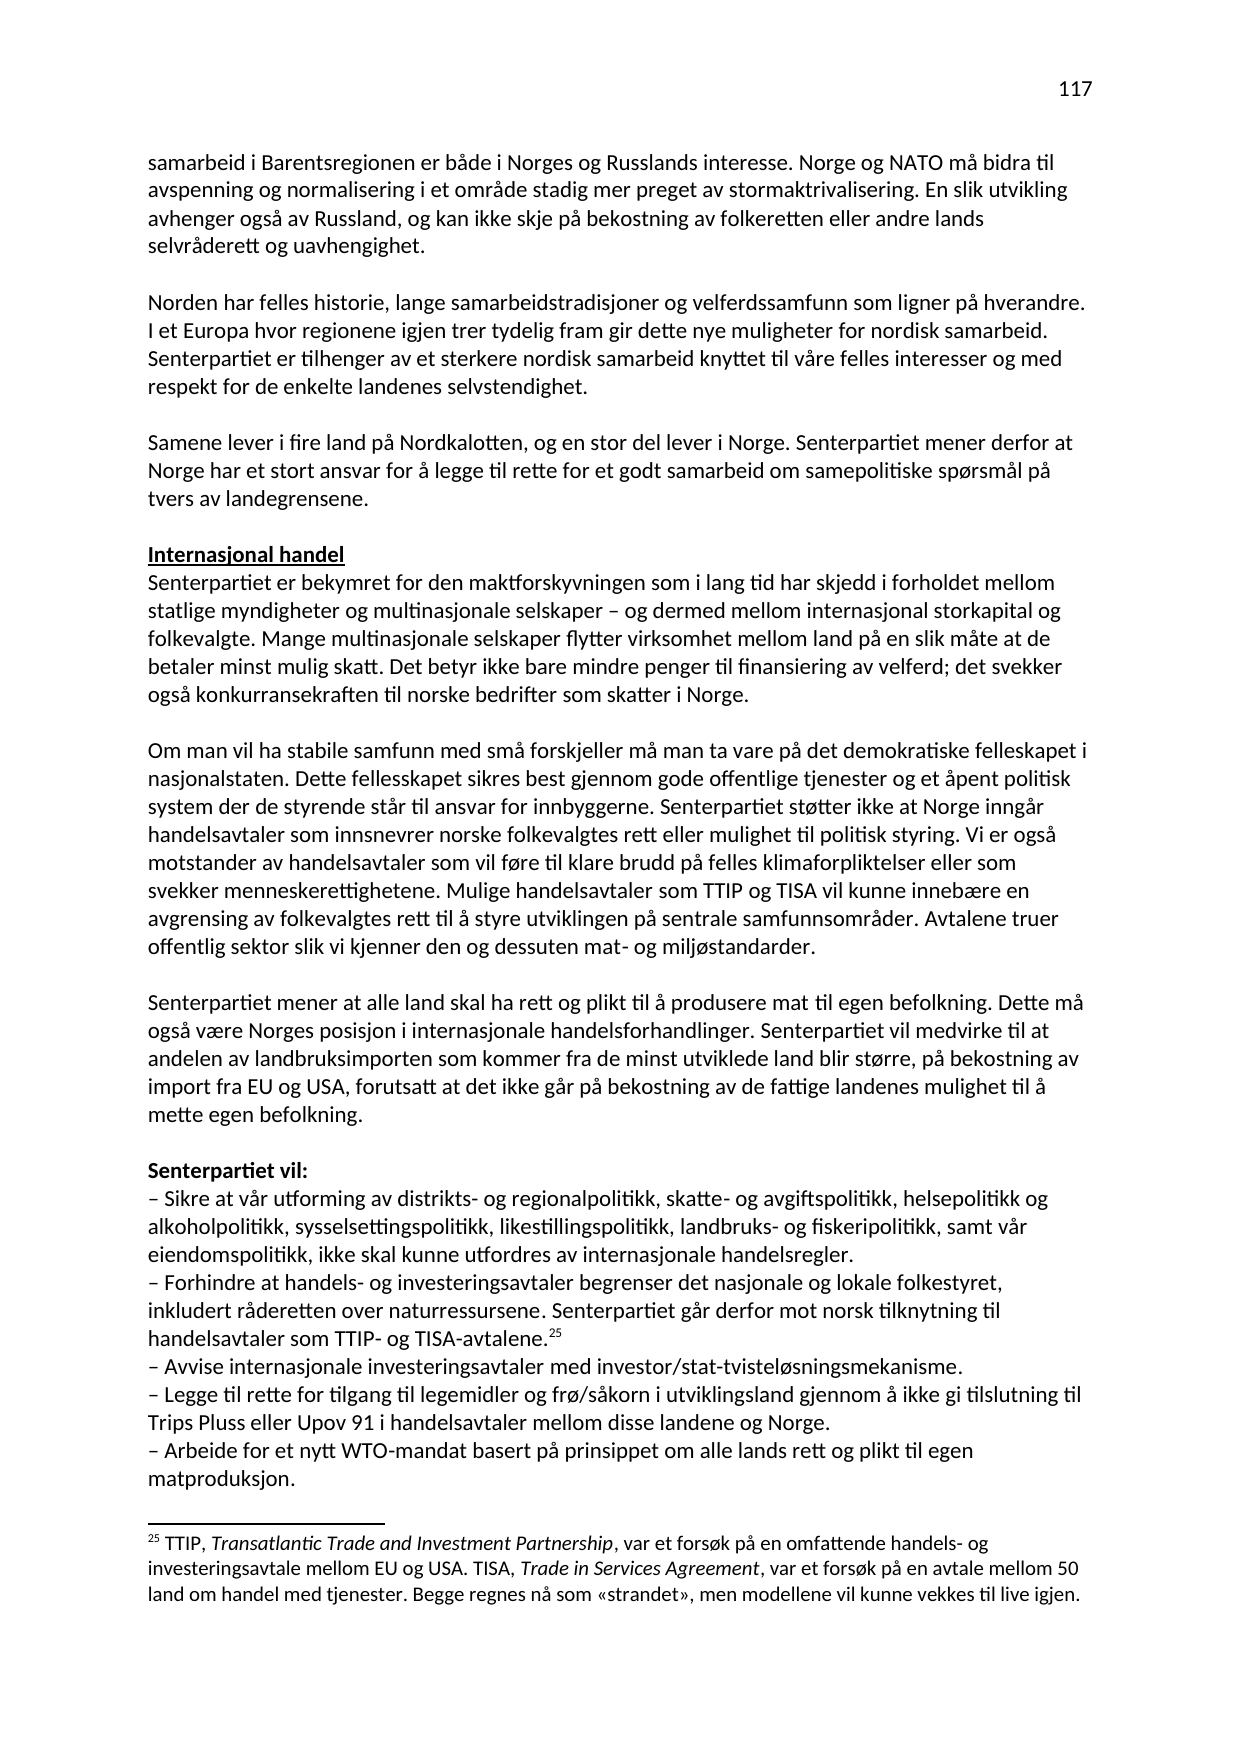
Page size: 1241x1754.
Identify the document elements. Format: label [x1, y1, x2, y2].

text [148, 148, 1093, 1493]
